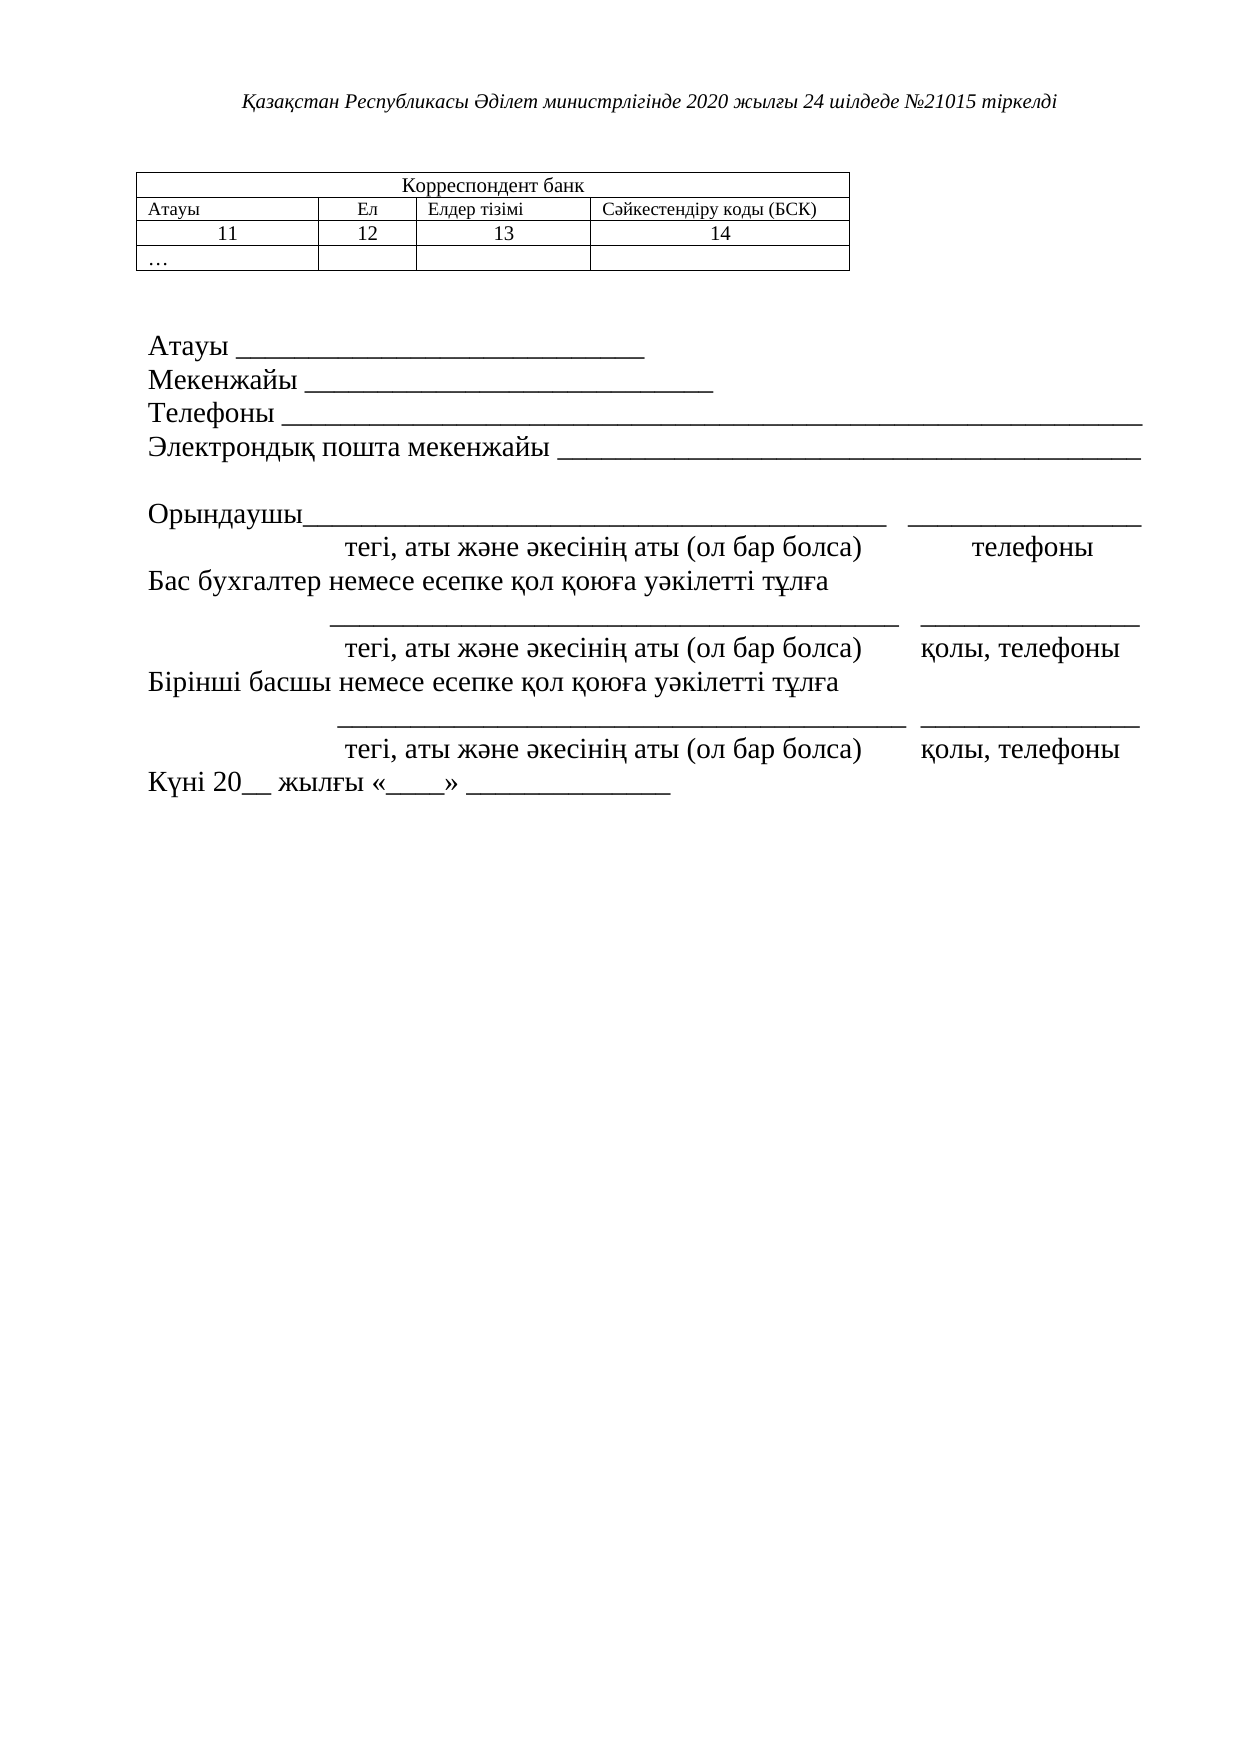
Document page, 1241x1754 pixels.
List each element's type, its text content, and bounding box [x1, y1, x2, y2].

text _______________________________________ _______________ [148, 697, 1152, 731]
text Электрондық пошта мекенжайы ________________________________________ [148, 429, 1152, 462]
table_cell [319, 246, 416, 270]
table_cell 13 [417, 221, 590, 244]
text Телефоны ___________________________________________________________ [148, 395, 1152, 429]
text тегі, аты және әкесінің аты (ол бар болса) қолы, телефоны [148, 630, 1152, 664]
table_cell 12 [319, 221, 416, 244]
table_cell Сәйкестендіру коды (БСК) [591, 198, 849, 219]
table_cell Елдер тізімі [417, 198, 590, 219]
table_cell 14 [591, 221, 849, 244]
text тегі, аты және әкесінің аты (ол бар болса) телефоны [148, 529, 1152, 563]
table_cell Ел [319, 198, 416, 219]
text Бірінші басшы немесе есепке қол қоюға уәкілетті тұлға [148, 664, 1152, 697]
table_cell 11 [137, 221, 318, 244]
table_header Корреспондент банк [137, 173, 849, 197]
table_cell Атауы [137, 198, 318, 219]
text Мекенжайы ____________________________ [148, 362, 1152, 395]
text Бас бухгалтер немесе есепке қол қоюға уәкілетті тұлға [148, 563, 1152, 597]
text Орындаушы________________________________________ ________________ [148, 496, 1152, 529]
table_cell … [137, 246, 318, 270]
text _______________________________________ _______________ [148, 597, 1152, 630]
text тегі, аты және әкесінің аты (ол бар болса) қолы, телефоны [148, 731, 1152, 764]
table_cell [417, 246, 590, 270]
text Атауы ____________________________ [148, 328, 1152, 362]
table_cell [591, 246, 849, 270]
text Күні 20__ жылғы «____» ______________ [148, 764, 1152, 798]
